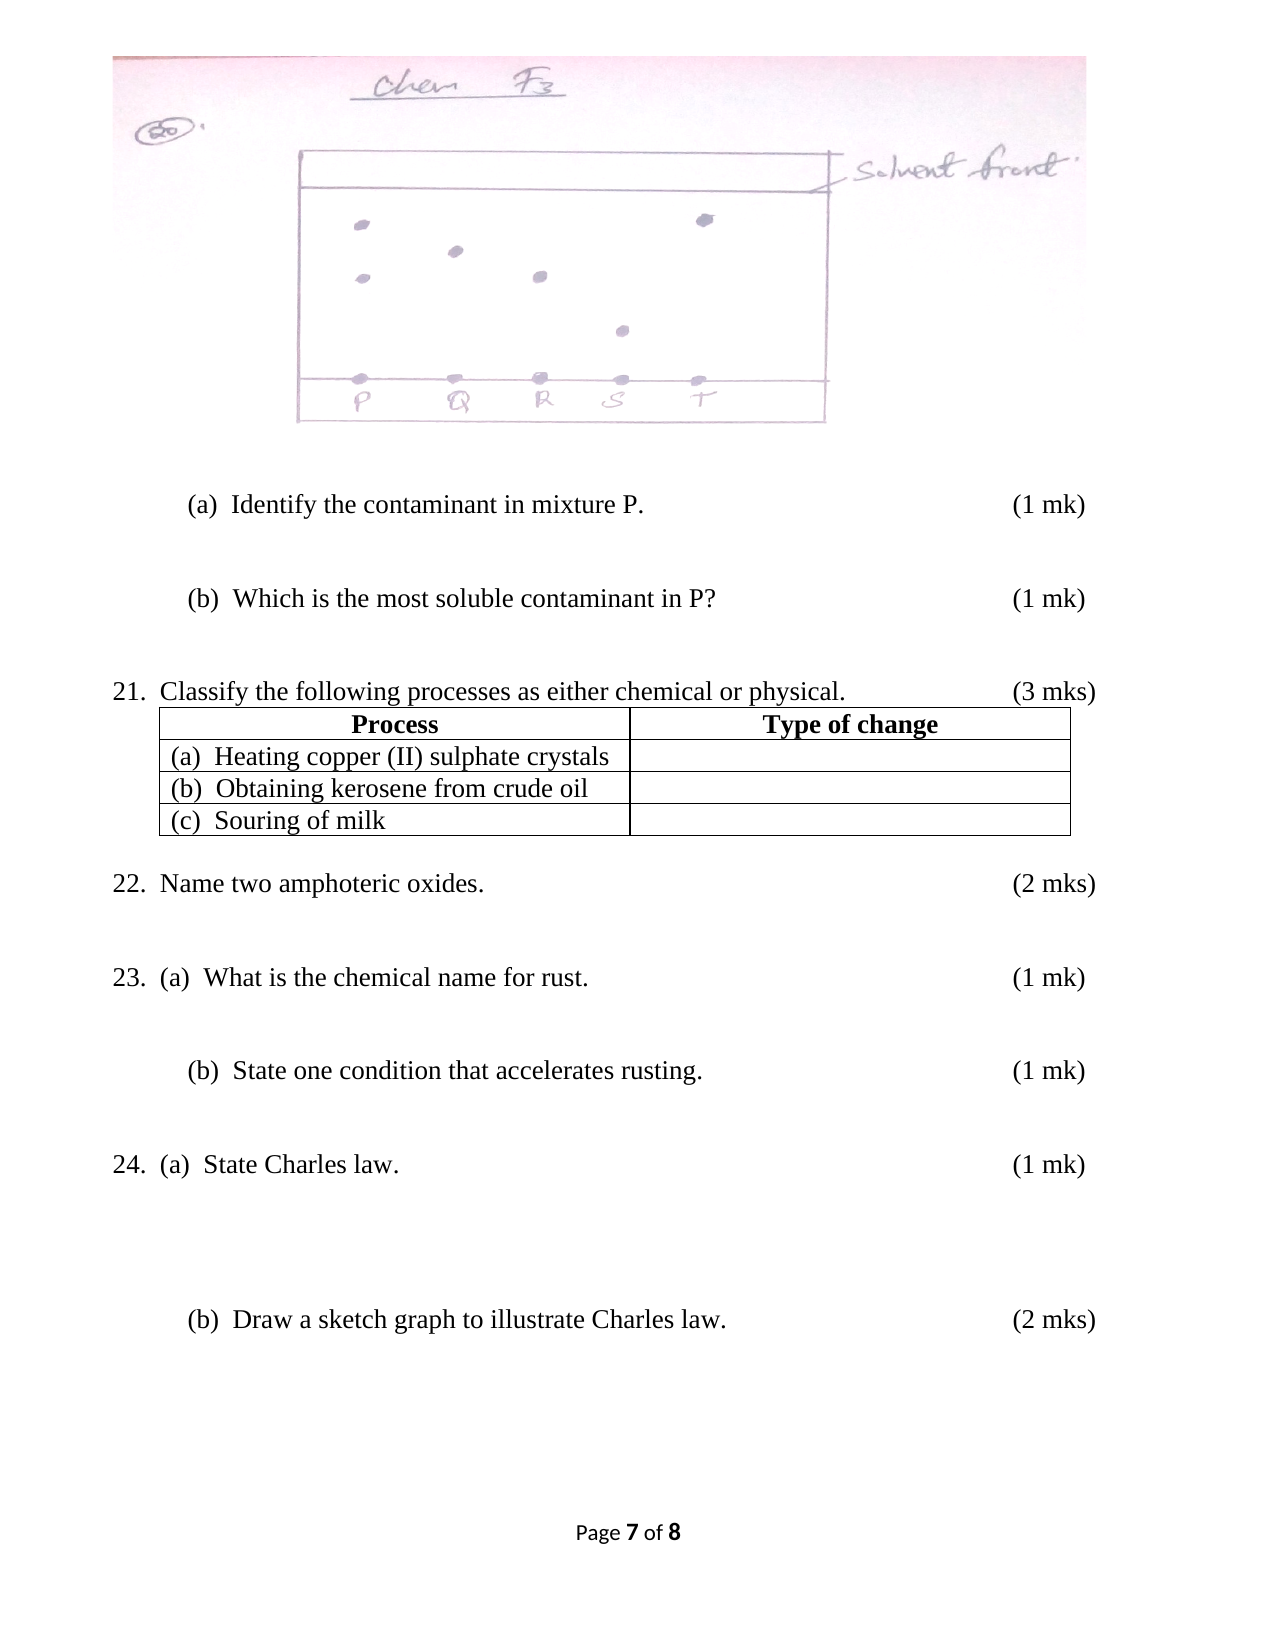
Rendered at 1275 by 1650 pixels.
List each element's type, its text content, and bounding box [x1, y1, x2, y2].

table_cell [631, 804, 1070, 835]
text (b) Draw a sketch graph to illustrate Charles law. (2 mks) [112, 1304, 1144, 1335]
text (b) Which is the most soluble contaminant in P? (1 mk) [112, 582, 1144, 613]
table_cell (b) Obtaining kerosene from crude oil [160, 772, 629, 803]
picture [112, 56, 1087, 427]
table_header Type of change [631, 708, 1070, 739]
text 21. Classify the following processes as either chemical or physical. (3 mks) [112, 676, 1144, 707]
text 24. (a) State Charles law. (1 mk) [112, 1148, 1144, 1179]
table_cell (a) Heating copper (II) sulphate crystals [160, 740, 629, 771]
table_cell [631, 740, 1070, 771]
text 23. (a) What is the chemical name for rust. (1 mk) [112, 961, 1144, 992]
text (a) Identify the contaminant in mixture P. (1 mk) [112, 489, 1144, 520]
table_cell [631, 772, 1070, 803]
text 22. Name two amphoteric oxides. (2 mks) [112, 868, 1144, 899]
table_header Process [160, 708, 629, 739]
table_cell (c) Souring of milk [160, 804, 629, 835]
text (b) State one condition that accelerates rusting. (1 mk) [112, 1054, 1144, 1086]
